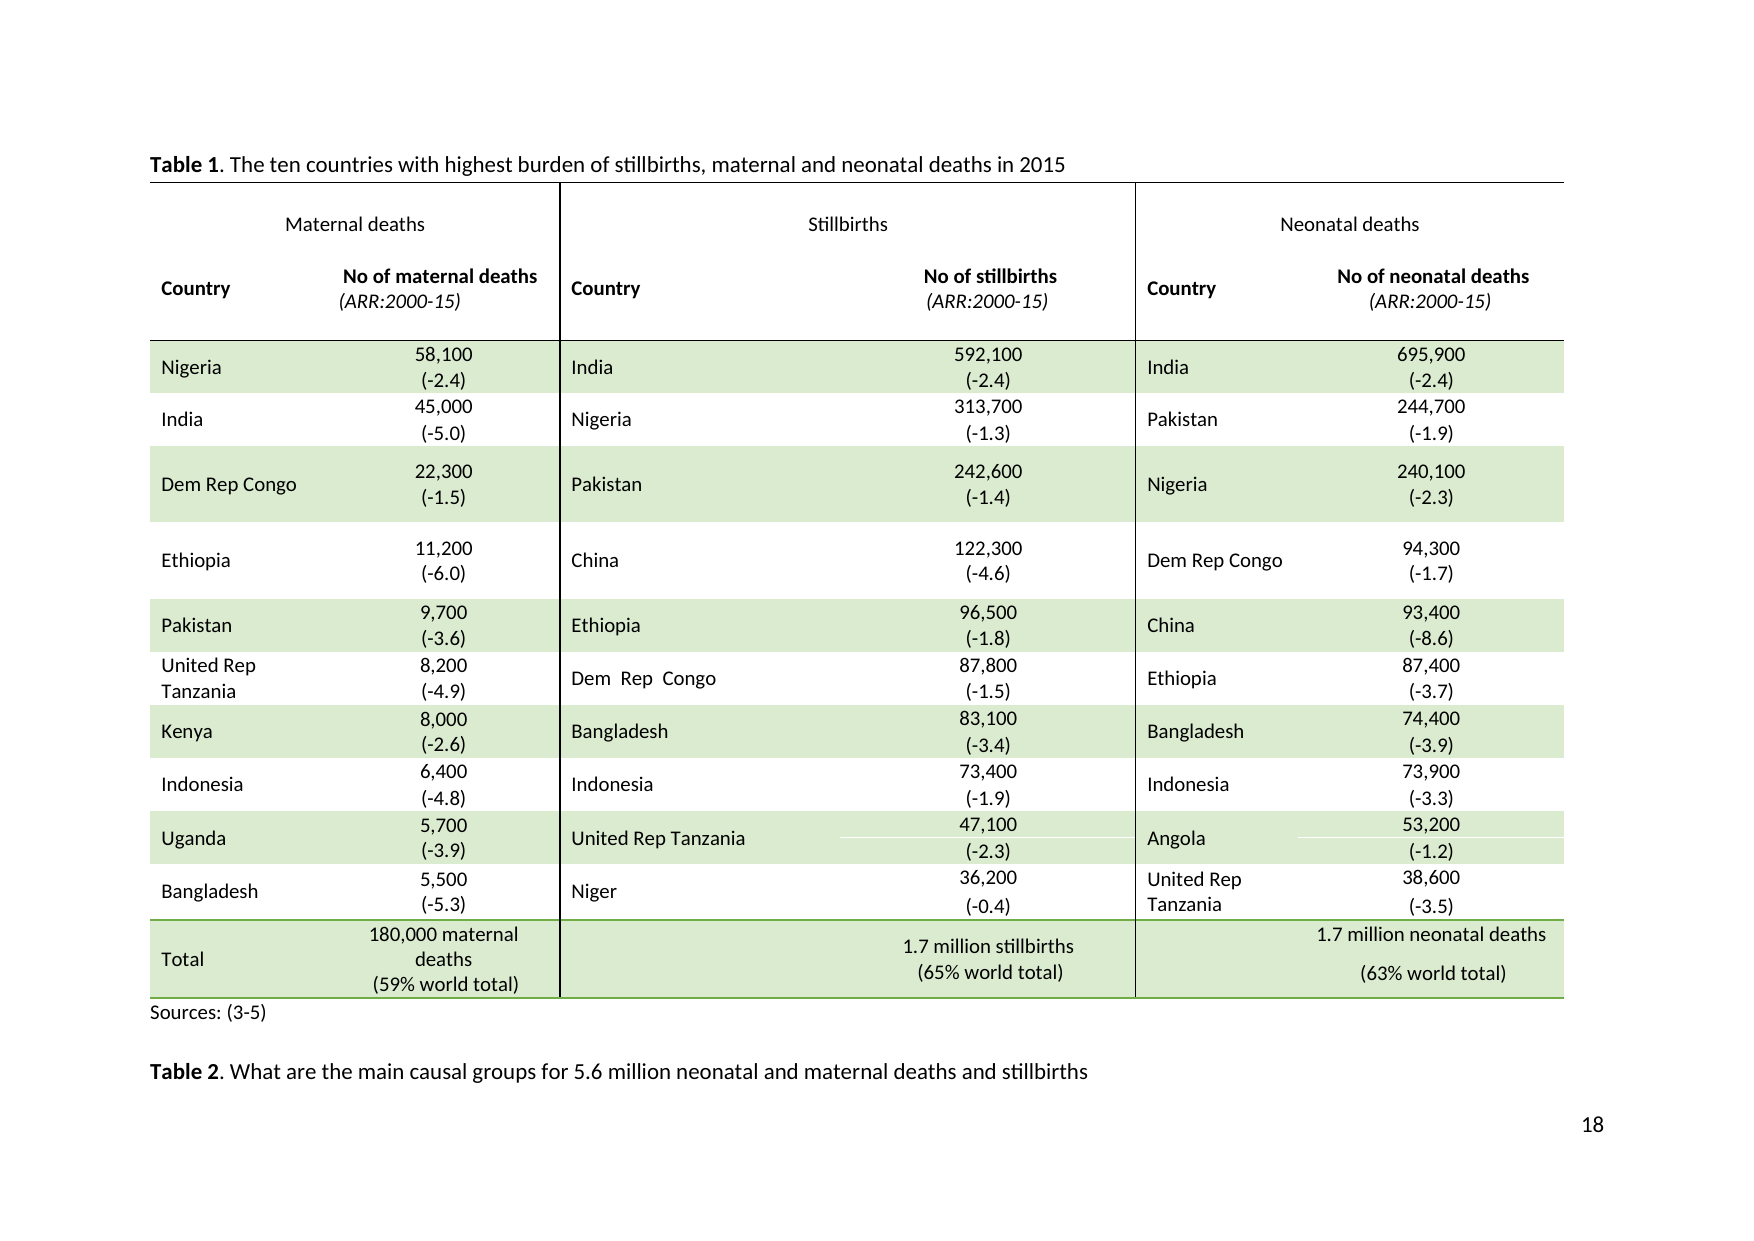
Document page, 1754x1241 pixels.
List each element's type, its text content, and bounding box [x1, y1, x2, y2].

table_cell China [561, 522, 840, 598]
table_cell 240,100 (-2.3) [1298, 446, 1564, 522]
table_cell China [1136, 599, 1298, 652]
table_cell Nigeria [561, 393, 840, 446]
table_cell 1.7 million neonatal deaths [1298, 921, 1564, 946]
table_cell 96,500 [840, 599, 1135, 625]
table_cell (-5.0) [327, 419, 559, 446]
table_cell 73,400 [840, 758, 1135, 784]
table_cell India [150, 393, 327, 446]
table_cell 592,100 [840, 341, 1135, 366]
text Table 2. What are the main causal groups for 5.6 million neonatal and maternal deaths and stillbirths [150, 1057, 1604, 1086]
table_cell 87,400 [1298, 652, 1564, 678]
table_cell Country [150, 237, 327, 340]
table_cell Total [150, 921, 327, 997]
table_cell Country [561, 237, 840, 340]
table_cell 83,100 [840, 705, 1135, 731]
table_cell (-2.4) [1298, 366, 1564, 393]
table_cell Ethiopia [1136, 652, 1298, 705]
table_cell Dem Rep Congo [1136, 522, 1298, 598]
table_header Maternal deaths [150, 183, 559, 237]
table_cell 5,500 (-5.3) [327, 864, 559, 919]
table_cell [561, 921, 840, 997]
table_cell 94,300 (-1.7) [1298, 522, 1564, 598]
table_cell (-1.9) [840, 784, 1135, 811]
table_cell United Rep Tanzania [150, 652, 327, 705]
table_header Neonatal deaths [1136, 183, 1564, 237]
table_cell 74,400 [1298, 705, 1564, 731]
table_cell India [561, 341, 840, 393]
table_cell (-1.3) [840, 419, 1135, 446]
table_cell (-8.6) [1298, 625, 1564, 652]
table_cell 8,200 [327, 652, 559, 678]
table_cell Stillbirths [561, 209, 1135, 237]
table_cell No of neonatal deaths (ARR:2000-15) [1298, 237, 1564, 340]
table_cell Indonesia [1136, 758, 1298, 811]
table_cell Dem Rep Congo [561, 652, 840, 705]
table_cell 45,000 [327, 393, 559, 419]
table_cell 53,200 [1298, 811, 1564, 837]
table_cell (-1.2) [1298, 838, 1564, 864]
table_cell Bangladesh [1136, 705, 1298, 758]
table_cell Bangladesh [150, 864, 327, 919]
table_cell (-1.9) [1298, 419, 1564, 446]
table_cell India [1136, 341, 1298, 393]
table_cell 38,600 [1298, 864, 1564, 891]
table_cell Ethiopia [150, 522, 327, 598]
table_cell Country [1136, 237, 1298, 340]
table_cell (-1.5) [840, 678, 1135, 705]
text Sources: (3-5) [150, 999, 1604, 1024]
table_cell (-4.9) [327, 678, 559, 705]
table_cell Indonesia [561, 758, 840, 811]
table_cell United Rep Tanzania [561, 811, 840, 864]
table_cell (-0.4) [840, 891, 1135, 919]
table_cell United Rep Tanzania [1136, 864, 1298, 919]
table_cell (-4.8) [327, 784, 559, 811]
table_cell 9,700 (-3.6) [327, 599, 559, 652]
table_cell 73,900 [1298, 758, 1564, 784]
table_cell No of maternal deaths (ARR:2000-15) [327, 237, 559, 340]
table_cell Pakistan [150, 599, 327, 652]
table_cell Uganda [150, 811, 327, 864]
table_header [561, 183, 1135, 209]
table_cell Bangladesh [561, 705, 840, 758]
table_cell (-3.9) [1298, 731, 1564, 758]
table_cell [1136, 921, 1298, 997]
table_cell (63% world total) [1298, 946, 1564, 997]
table_cell 93,400 [1298, 599, 1564, 625]
table_cell (-3.3) [1298, 784, 1564, 811]
table_cell Nigeria [1136, 446, 1298, 522]
table_cell (-3.4) [840, 731, 1135, 758]
table_cell 8,000 (-2.6) [327, 705, 559, 758]
table_cell 122,300 (-4.6) [840, 522, 1135, 598]
table_cell Ethiopia [561, 599, 840, 652]
table_cell (-2.3) [840, 838, 1135, 864]
table_cell 313,700 [840, 393, 1135, 419]
table_cell No of stillbirths (ARR:2000-15) [840, 237, 1135, 340]
table_cell 242,600 (-1.4) [840, 446, 1135, 522]
table_cell 695,900 [1298, 341, 1564, 366]
table_cell Nigeria [150, 341, 327, 393]
table_cell Pakistan [1136, 393, 1298, 446]
table_cell Niger [561, 864, 840, 919]
table_cell 87,800 [840, 652, 1135, 678]
table_cell 58,100 (-2.4) [327, 341, 559, 393]
text Table 1. The ten countries with highest burden of stillbirths, maternal and neonatal deaths in 2015 [150, 150, 1604, 178]
table_cell 22,300 (-1.5) [327, 446, 559, 522]
table_cell (-1.8) [840, 625, 1135, 652]
table_cell 244,700 [1298, 393, 1564, 419]
table_cell Indonesia [150, 758, 327, 811]
table_cell 6,400 [327, 758, 559, 784]
table_cell (-2.4) [840, 366, 1135, 393]
table_cell 47,100 [840, 811, 1135, 837]
table_cell 5,700 (-3.9) [327, 811, 559, 864]
table_cell Pakistan [561, 446, 840, 522]
table_cell Angola [1136, 811, 1298, 864]
table_cell Kenya [150, 705, 327, 758]
table_cell 180,000 maternal deaths (59% world total) [327, 921, 559, 997]
table_cell 11,200 (-6.0) [327, 522, 559, 598]
table_cell (-3.7) [1298, 678, 1564, 705]
table_cell Dem Rep Congo [150, 446, 327, 522]
table_cell 36,200 [840, 864, 1135, 891]
table_cell 1.7 million stillbirths (65% world total) [840, 921, 1135, 997]
table_cell (-3.5) [1298, 891, 1564, 919]
